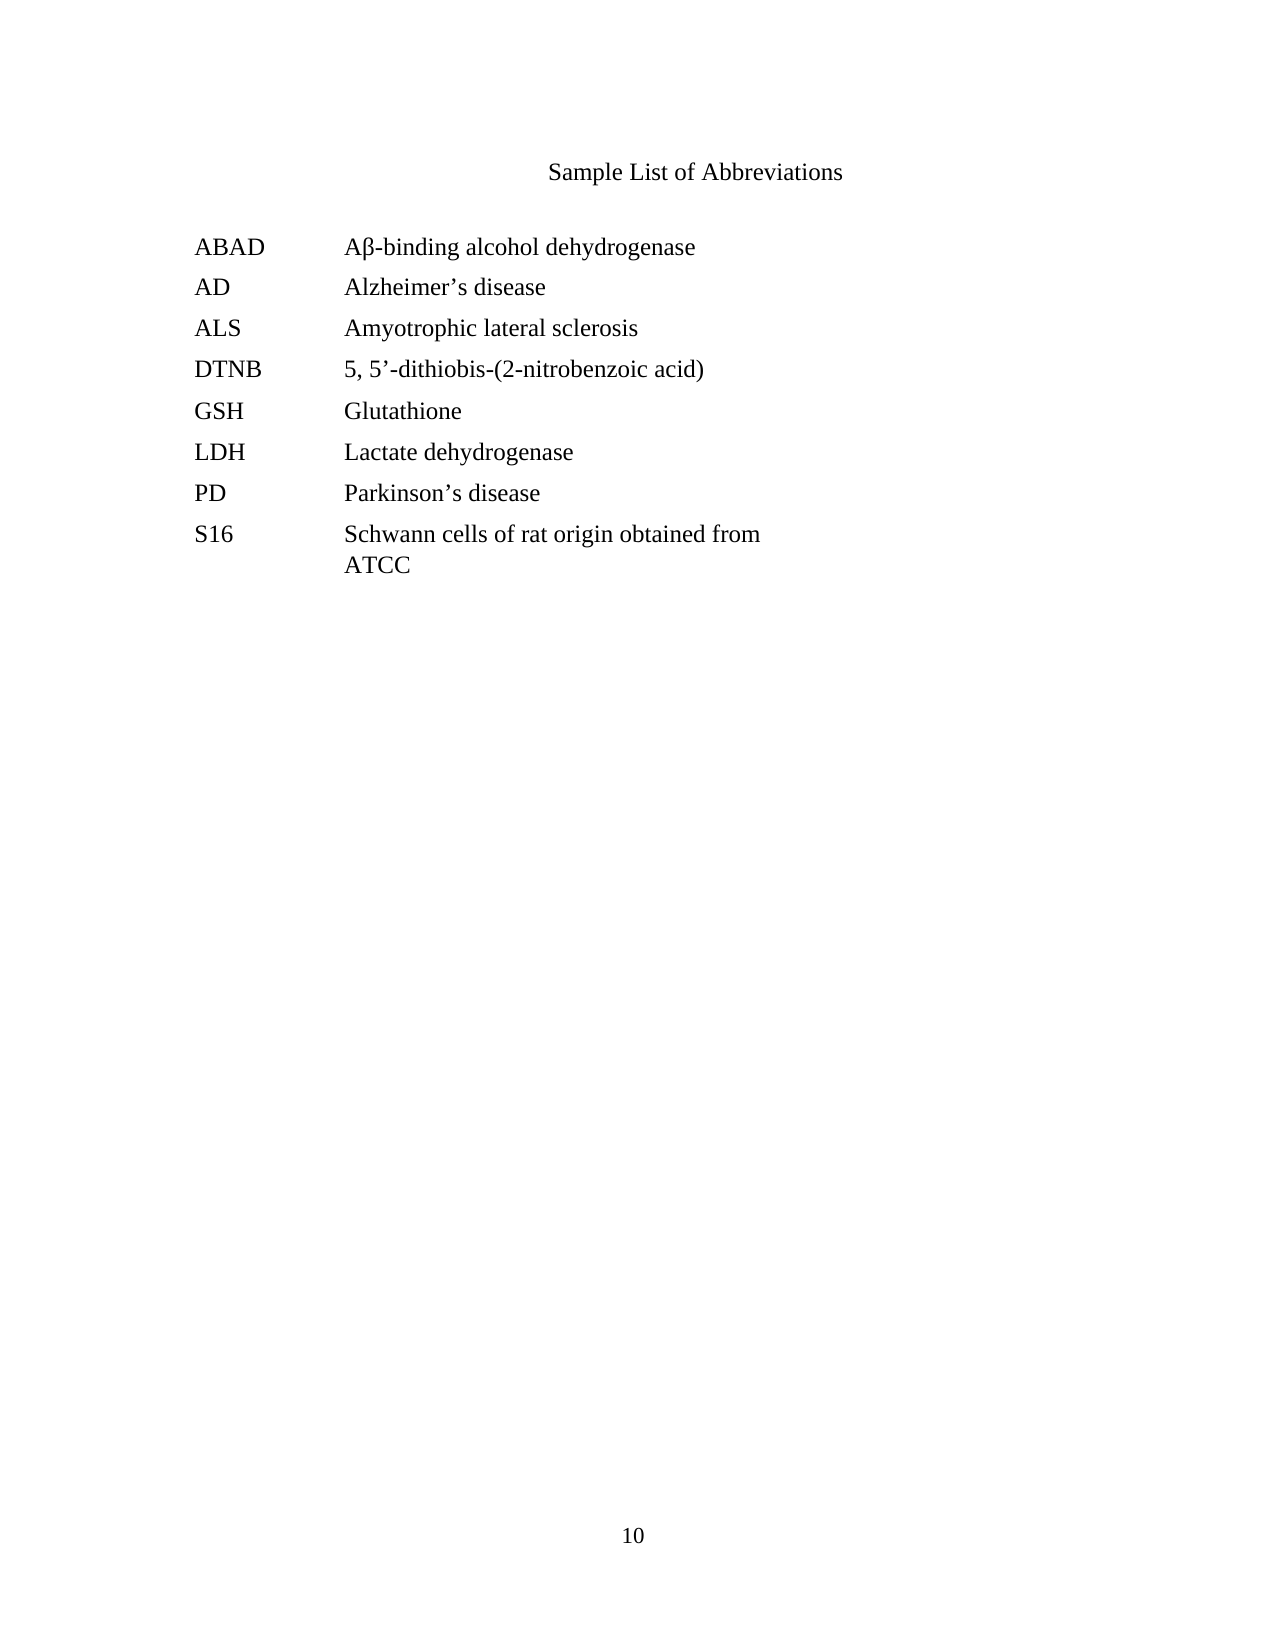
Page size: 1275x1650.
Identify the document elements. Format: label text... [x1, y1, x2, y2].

table_header ABAD [178, 232, 293, 266]
table_cell ALS [178, 308, 293, 349]
table_header Aβ-binding alcohol dehydrogenase [293, 232, 827, 266]
table_cell Amyotrophic lateral sclerosis [293, 308, 827, 349]
table_cell AD [178, 266, 293, 308]
table_cell Lactate dehydrogenase [293, 431, 827, 472]
table_cell 5, 5’-dithiobis-(2-nitrobenzoic acid) [293, 349, 827, 390]
table_cell DTNB [178, 349, 293, 390]
table_cell PD [178, 473, 293, 514]
table_cell S16 [178, 514, 293, 580]
table_cell Parkinson’s disease [293, 473, 827, 514]
table_cell GSH [178, 390, 293, 431]
table_cell Schwann cells of rat origin obtained from ATCC [293, 514, 827, 580]
table_cell Alzheimer’s disease [293, 266, 827, 308]
table_cell Glutathione [293, 390, 827, 431]
subtitle Sample List of Abbreviations [258, 157, 987, 186]
table_cell LDH [178, 431, 293, 472]
